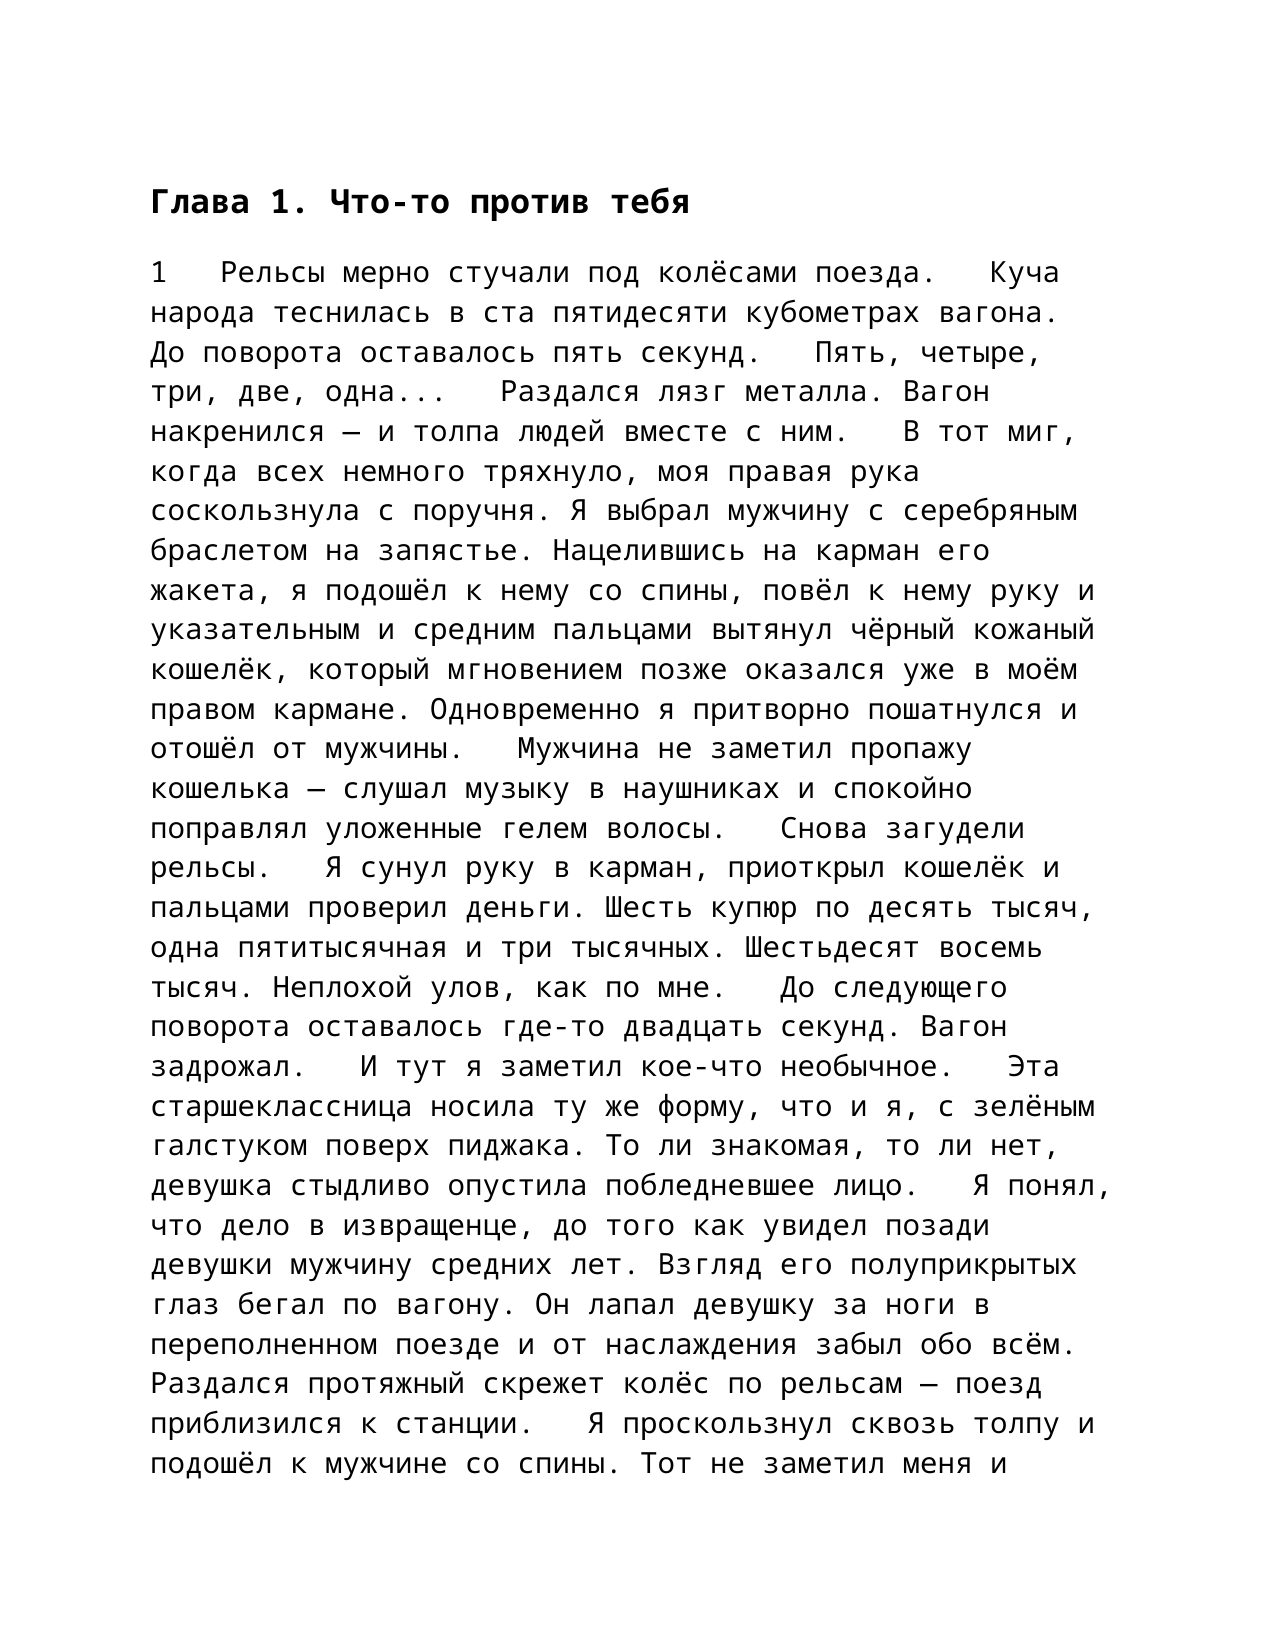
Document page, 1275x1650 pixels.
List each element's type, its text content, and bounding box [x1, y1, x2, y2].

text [150, 251, 1125, 1482]
text Глава 1. Что-то против тебя [150, 178, 1125, 223]
